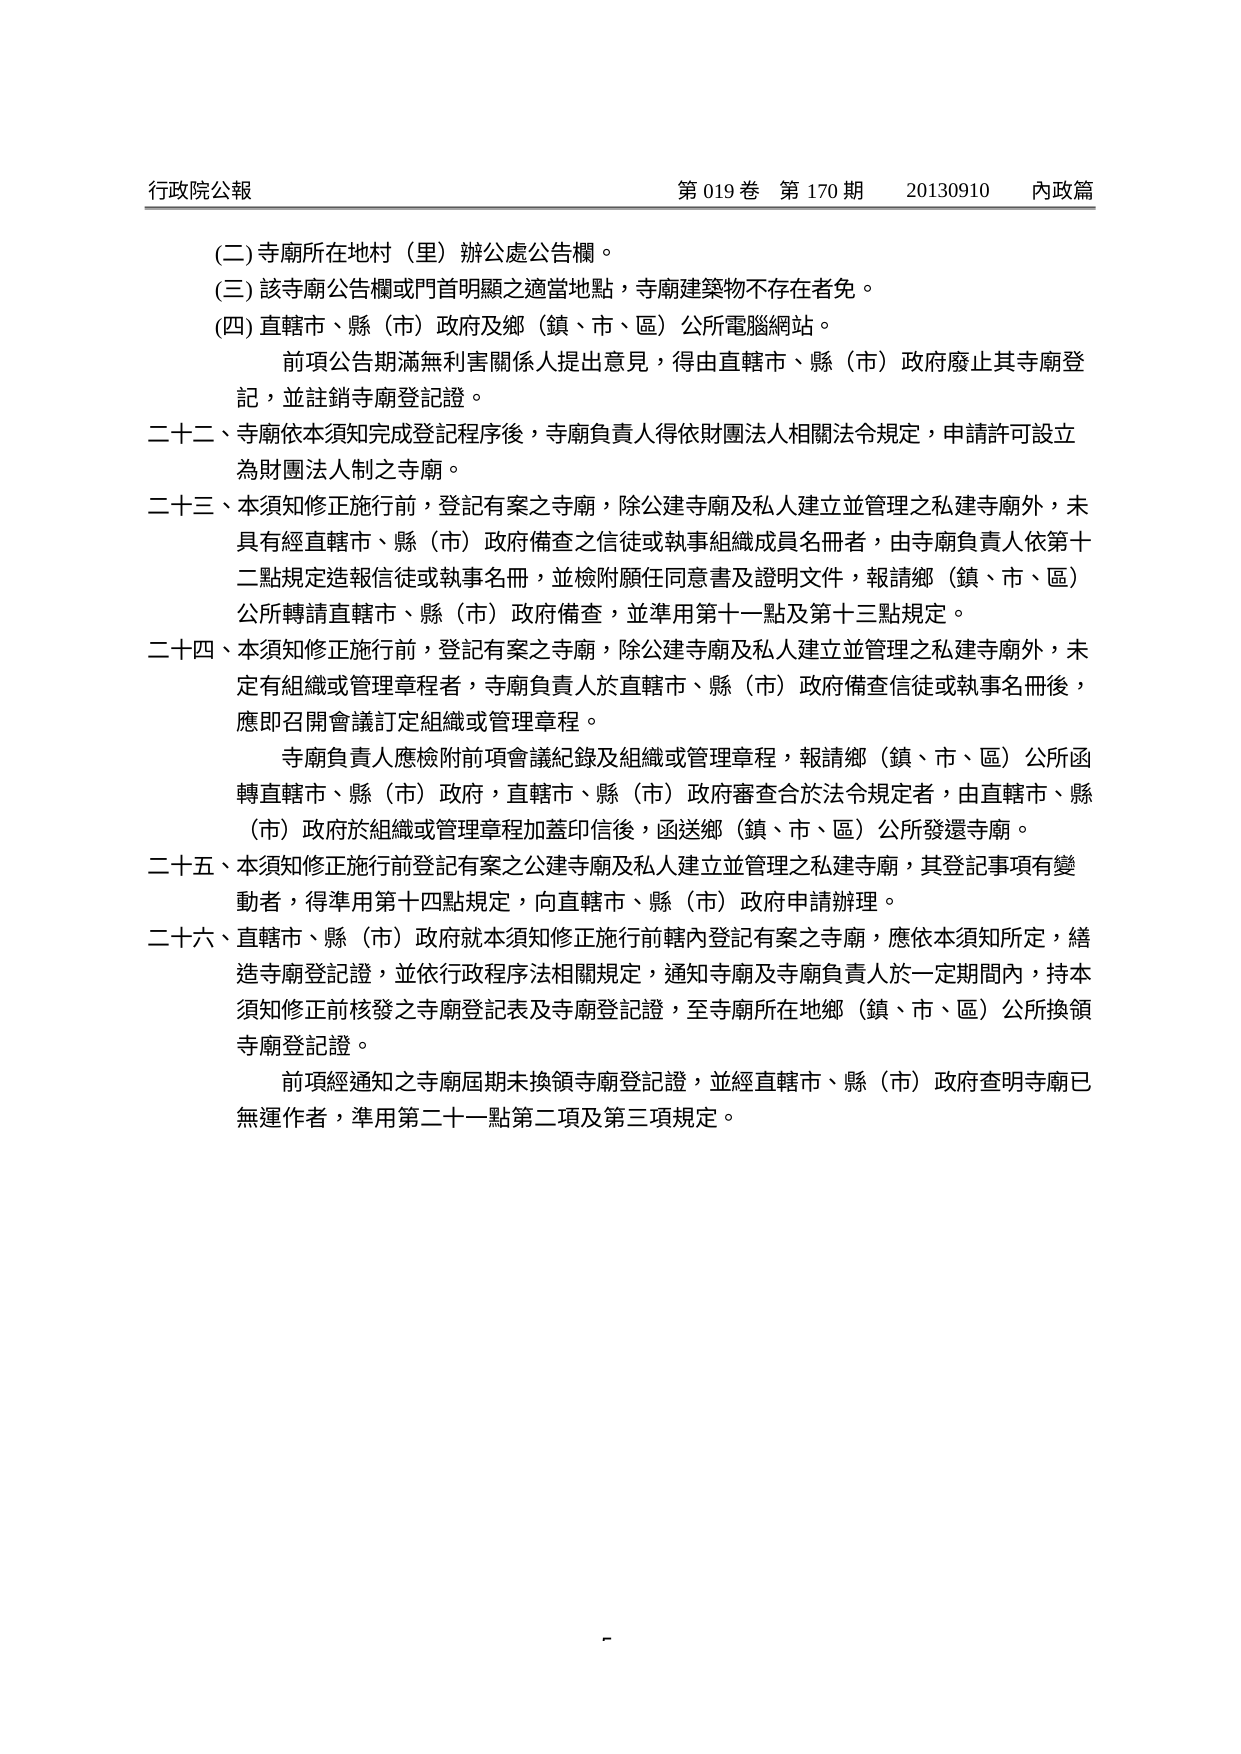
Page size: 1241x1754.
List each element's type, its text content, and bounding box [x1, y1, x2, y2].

text （市）政府於組織或管理章程加蓋印信後，函送鄉（鎮、市、區）公所發還寺廟。 [236, 814, 1107, 845]
text (三) 該寺廟公告欄或門首明顯之適當地點，寺廟建築物不存在者免。 [214, 273, 1107, 305]
text 二十四、本須知修正施行前，登記有案之寺廟，除公建寺廟及私人建立並管理之私建寺廟外，未定有組織或管理章程者，寺廟負責人於直轄市、縣（市）政府備查信徒或執事名冊後， 應即召開會議訂定組織或管理章程。 [148, 634, 1093, 737]
text 二十三、本須知修正施行前，登記有案之寺廟，除公建寺廟及私人建立並管理之私建寺廟外，未具有經直轄市、縣（市）政府備查之信徒或執事組織成員名冊者，由寺廟負責人依第十二點規定造報信徒或執事名冊，並檢附願任同意書及證明文件，報請鄉（鎮、市、區） 公所轉請直轄市、縣（市）政府備查，並準用第十一點及第十三點規定。 [148, 490, 1093, 629]
text 寺廟負責人應檢附前項會議紀錄及組織或管理章程，報請鄉（鎮、市、區）公所函轉直轄市、縣（市）政府，直轄市、縣（市）政府審查合於法令規定者，由直轄市、縣 [236, 742, 1093, 809]
text (四) 直轄市、縣（市）政府及鄉（鎮、市、區）公所電腦網站。 [214, 310, 1107, 341]
text 二十五、本須知修正施行前登記有案之公建寺廟及私人建立並管理之私建寺廟，其登記事項有變動者，得準用第十四點規定，向直轄市、縣（市）政府申請辦理。 [148, 850, 1093, 917]
text 二十二、寺廟依本須知完成登記程序後，寺廟負責人得依財團法人相關法令規定，申請許可設立為財團法人制之寺廟。 [148, 418, 1093, 485]
text 前項公告期滿無利害關係人提出意見，得由直轄市、縣（市）政府廢止其寺廟登記，並註銷寺廟登記證。 [236, 346, 1094, 413]
text (二) 寺廟所在地村（里）辦公處公告欄。 [214, 237, 1107, 268]
text 二十六、直轄市、縣（市）政府就本須知修正施行前轄內登記有案之寺廟，應依本須知所定，繕造寺廟登記證，並依行政程序法相關規定，通知寺廟及寺廟負責人於一定期間內，持本須知修正前核發之寺廟登記表及寺廟登記證，至寺廟所在地鄉（鎮、市、區）公所換領寺廟登記證。 [148, 922, 1093, 1061]
text 前項經通知之寺廟屆期未換領寺廟登記證，並經直轄市、縣（市）政府查明寺廟已無運作者，準用第二十一點第二項及第三項規定。 [236, 1066, 1093, 1133]
